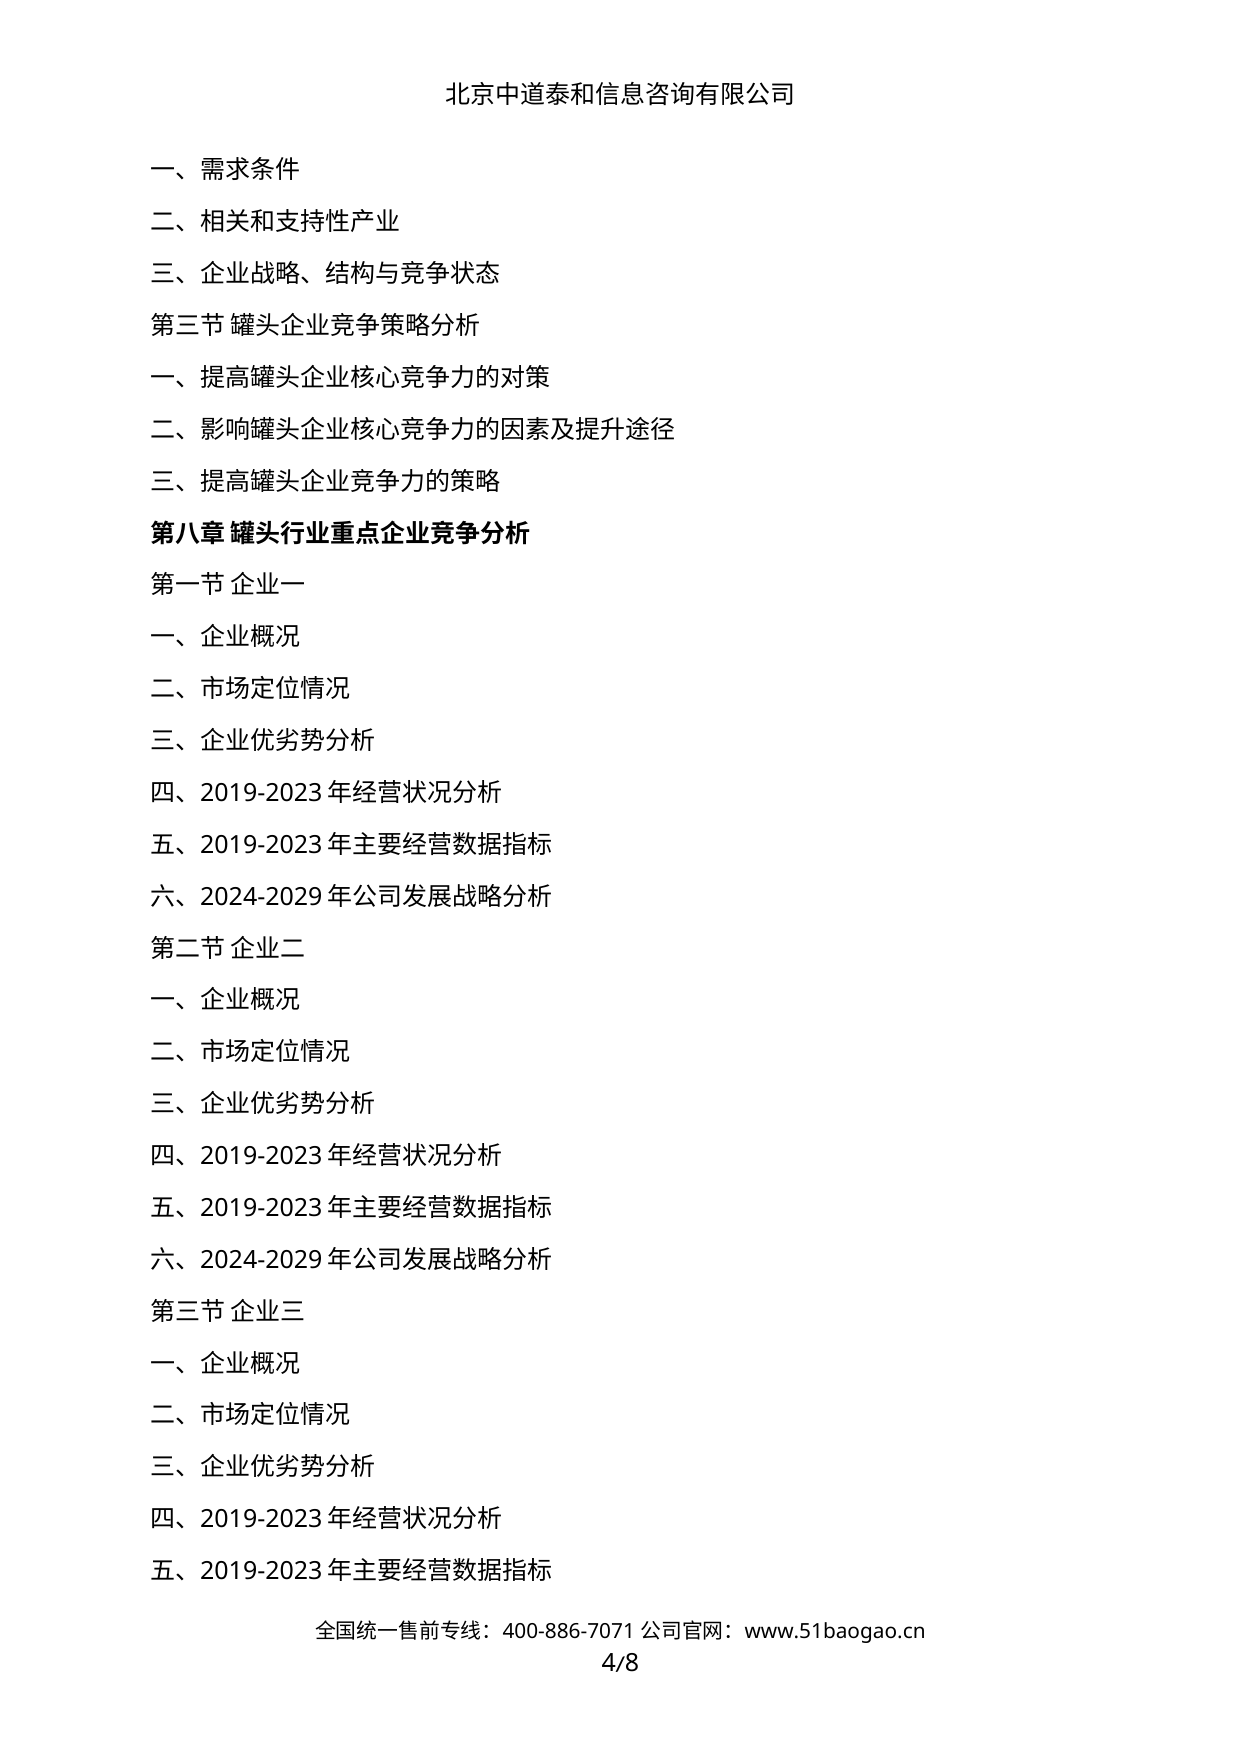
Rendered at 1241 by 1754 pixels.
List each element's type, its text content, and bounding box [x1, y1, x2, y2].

text 三、企业优劣势分析 [150, 1447, 1090, 1483]
text 二、相关和支持性产业 [150, 202, 1090, 238]
text 三、提高罐头企业竞争力的策略 [150, 461, 1090, 497]
text 第二节 企业二 [150, 928, 1090, 964]
text 一、企业概况 [150, 980, 1090, 1016]
text 二、市场定位情况 [150, 669, 1090, 705]
text 五、2019-2023年主要经营数据指标 [150, 1187, 1090, 1224]
text 第三节 企业三 [150, 1291, 1090, 1327]
text 第三节 罐头企业竞争策略分析 [150, 306, 1090, 342]
text 四、2019-2023年经营状况分析 [150, 1136, 1090, 1172]
text 一、提高罐头企业核心竞争力的对策 [150, 357, 1090, 394]
text 六、2024-2029年公司发展战略分析 [150, 876, 1090, 912]
text 一、需求条件 [150, 150, 1090, 186]
text 二、市场定位情况 [150, 1395, 1090, 1431]
text 三、企业战略、结构与竞争状态 [150, 254, 1090, 290]
text 四、2019-2023年经营状况分析 [150, 772, 1090, 809]
text 五、2019-2023年主要经营数据指标 [150, 1551, 1090, 1587]
text 四、2019-2023年经营状况分析 [150, 1499, 1090, 1535]
text 五、2019-2023年主要经营数据指标 [150, 824, 1090, 861]
text 一、企业概况 [150, 1343, 1090, 1379]
text 一、企业概况 [150, 617, 1090, 653]
text 二、市场定位情况 [150, 1032, 1090, 1068]
text 二、影响罐头企业核心竞争力的因素及提升途径 [150, 409, 1090, 446]
text 六、2024-2029年公司发展战略分析 [150, 1239, 1090, 1276]
text 第八章 罐头行业重点企业竞争分析 [150, 513, 1090, 549]
text 三、企业优劣势分析 [150, 721, 1090, 757]
text 第一节 企业一 [150, 565, 1090, 601]
text 三、企业优劣势分析 [150, 1084, 1090, 1120]
